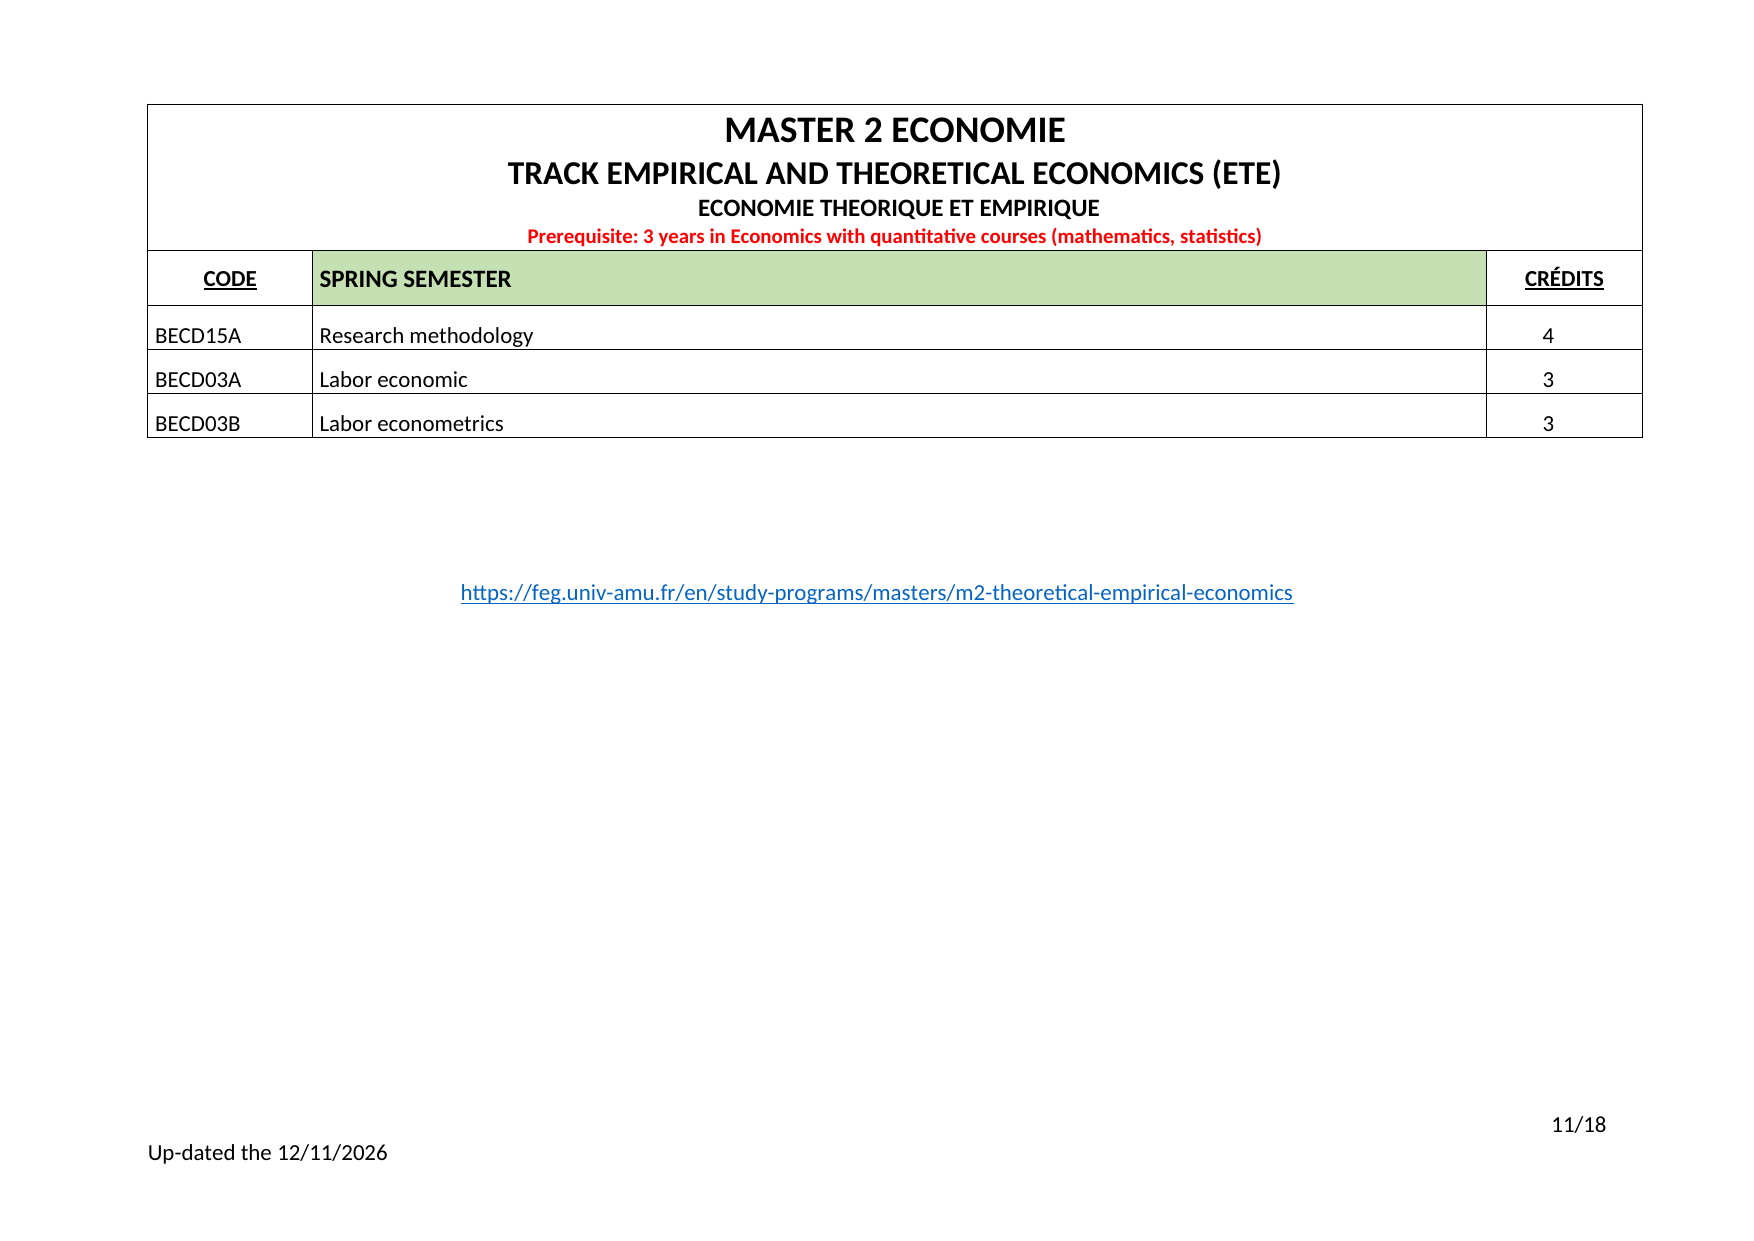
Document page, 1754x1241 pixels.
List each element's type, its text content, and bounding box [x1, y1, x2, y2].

table_cell CODE [148, 251, 312, 305]
text https://feg.univ-amu.fr/en/study-programs/masters/m2-theoretical-empirical-economics [148, 578, 1606, 607]
table_cell SPRING SEMESTER [313, 251, 1486, 305]
table_cell 4 [1487, 306, 1610, 349]
table_cell 3 [1487, 394, 1610, 437]
table_cell MASTER 2 ECONOMIE TRACK EMPIRICAL AND THEORETICAL ECONOMICS (ETE) ECONOMIE THEORIQUE ET EMPIRIQUE Prerequisite: 3 years in Economics with quantitative courses (mathematics, statistics) [148, 105, 1642, 250]
table_cell [1610, 306, 1642, 349]
table_cell [1610, 350, 1642, 393]
table_cell 3 [1487, 350, 1610, 393]
table_cell BECD03B [148, 394, 312, 437]
table_cell [1610, 394, 1642, 437]
table_cell BECD15A [148, 306, 312, 349]
table_cell Labor econometrics [313, 394, 1486, 437]
table_cell Research methodology [313, 306, 1486, 349]
table_cell BECD03A [148, 350, 312, 393]
table_cell CRÉDITS [1487, 251, 1642, 305]
table_cell Labor economic [313, 350, 1486, 393]
